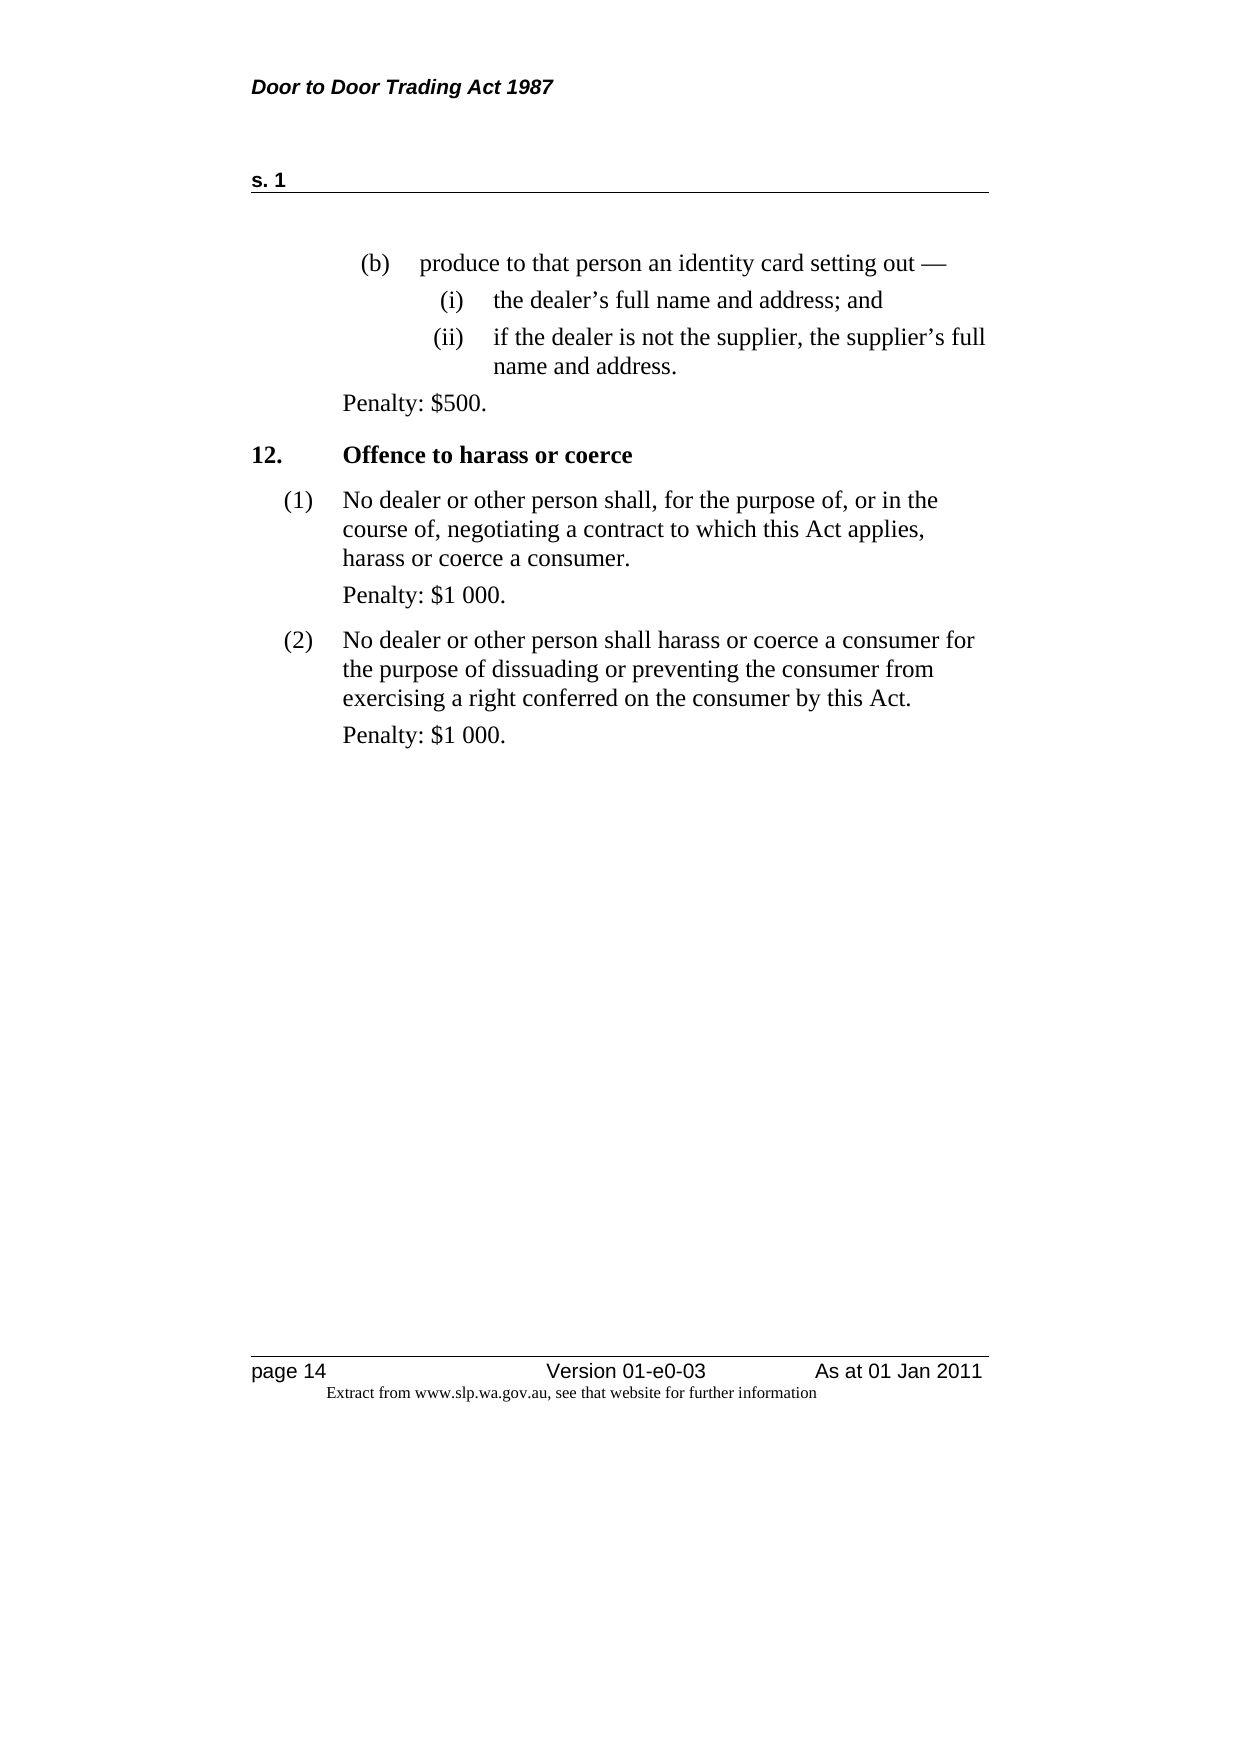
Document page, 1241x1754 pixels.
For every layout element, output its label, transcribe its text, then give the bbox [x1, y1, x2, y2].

text Penalty: $500. [251, 388, 989, 417]
subtitle 12. Offence to harass or coerce [251, 440, 989, 468]
text (i) the dealer’s full name and address; and [251, 285, 989, 314]
text (b) produce to that person an identity card setting out — [251, 248, 989, 277]
text (2) No dealer or other person shall harass or coerce a consumer for the purpose of dissuading or preventing the consumer from exercising a right conferred on the consumer by this Act. [251, 625, 989, 711]
text (1) No dealer or other person shall, for the purpose of, or in the course of, negotiating a contract to which this Act applies, harass or coerce a consumer. [251, 485, 989, 571]
text (ii) if the dealer is not the supplier, the supplier’s full name and address. [251, 322, 989, 380]
text Penalty: $1 000. [251, 720, 989, 748]
text Penalty: $1 000. [251, 580, 989, 608]
